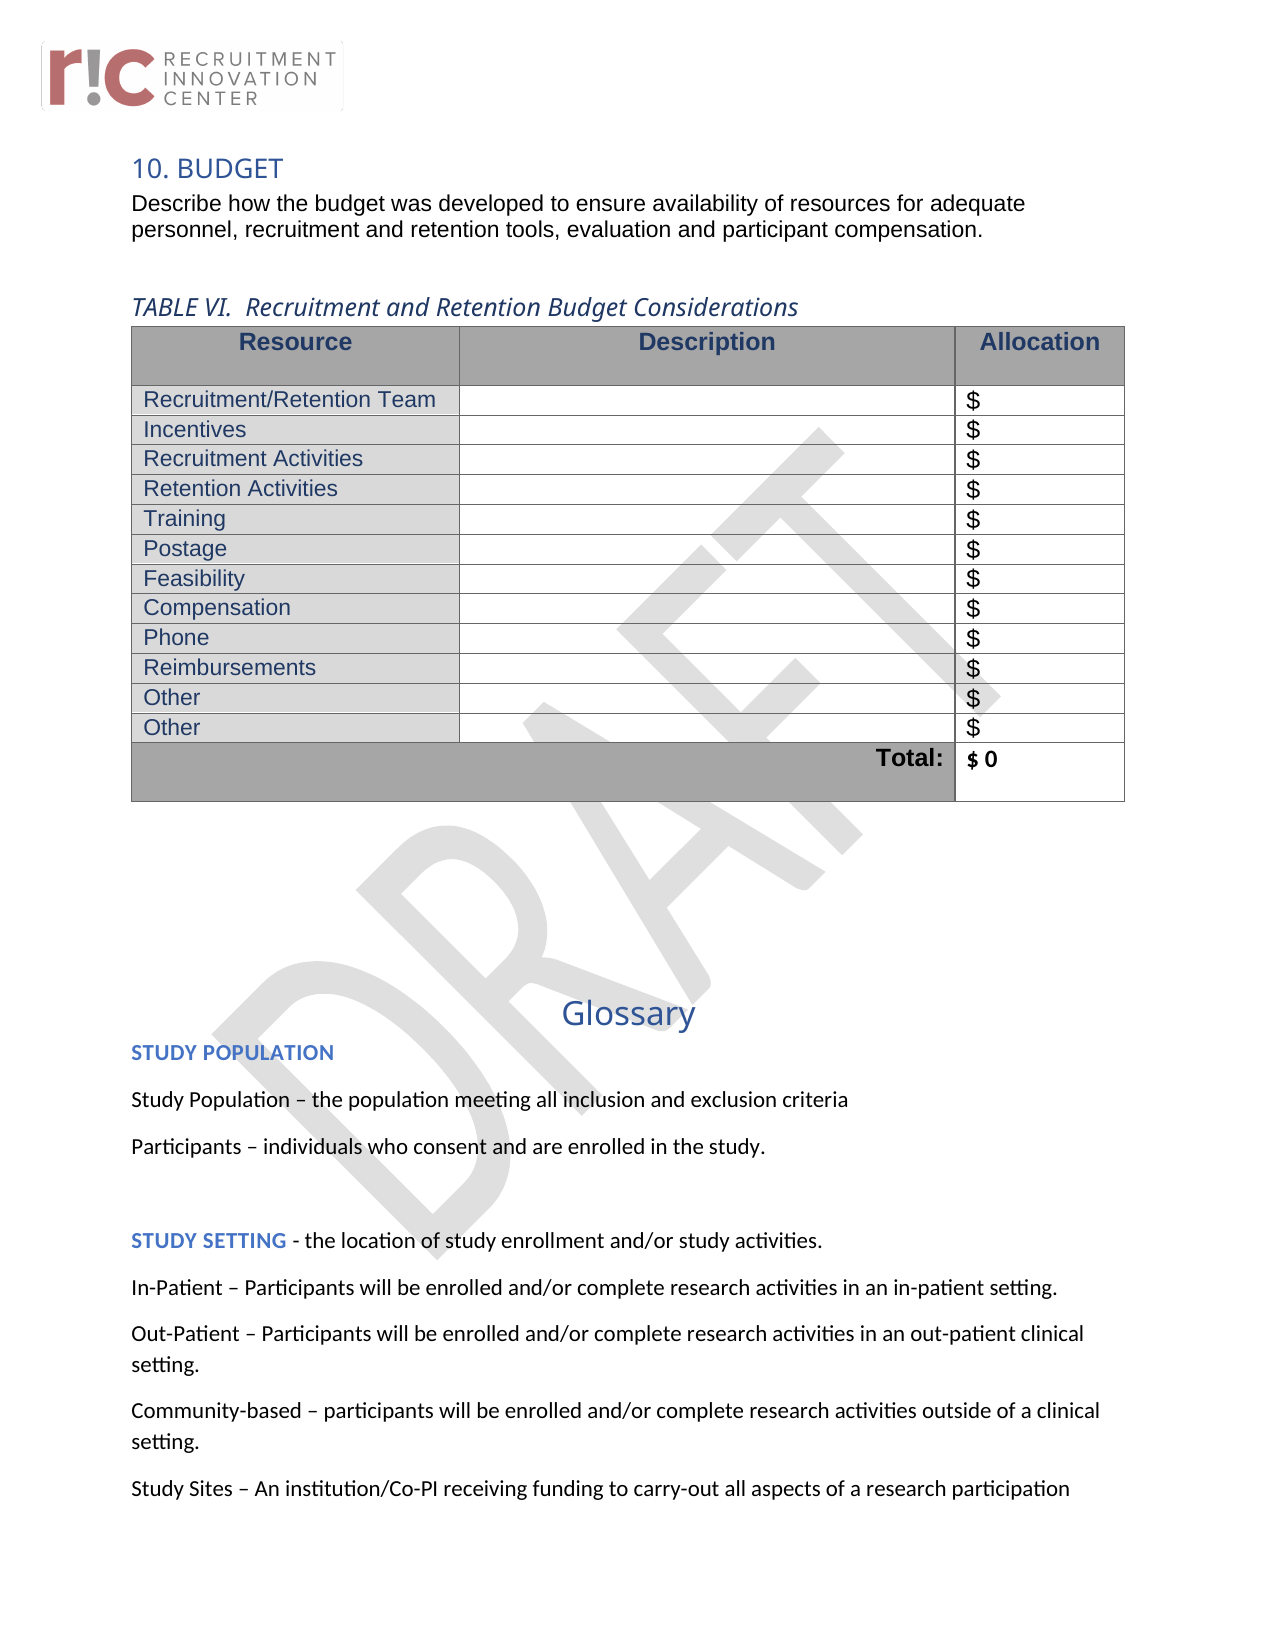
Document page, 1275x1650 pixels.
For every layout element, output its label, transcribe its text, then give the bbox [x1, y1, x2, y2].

table_header Description [460, 327, 954, 385]
text STUDY POPULATION [131, 1038, 1125, 1066]
subtitle Glossary [131, 989, 1125, 1035]
text Out-Patient – Participants will be enrolled and/or complete research activities in an out-patient clinical setting. [131, 1319, 1125, 1378]
table_cell $ [956, 535, 1124, 563]
table_cell $ [956, 654, 1124, 683]
text Describe how the budget was developed to ensure availability of resources for adequate personnel, recruitment and retention tools, evaluation and participant compensation. [131, 190, 1125, 242]
table_cell [460, 654, 954, 683]
table_cell $ [956, 684, 1124, 712]
table_cell Feasibility [132, 565, 459, 593]
table_cell $ [956, 386, 1124, 414]
table_cell $ [956, 594, 1124, 623]
table_cell $ 0 [956, 743, 1124, 801]
table_cell Compensation [132, 594, 459, 623]
table_cell [460, 475, 954, 504]
table_header Allocation [956, 327, 1124, 385]
table_cell $ [956, 565, 1124, 593]
table_cell Phone [132, 624, 459, 653]
text Study Population – the population meeting all inclusion and exclusion criteria [131, 1085, 1125, 1113]
table_cell Other [132, 714, 459, 742]
table_cell $ [956, 714, 1124, 742]
table_cell Incentives [132, 416, 459, 444]
table_cell $ [956, 624, 1124, 653]
table_cell $ [956, 475, 1124, 504]
table_cell Retention Activities [132, 475, 459, 504]
text STUDY SETTING - the location of study enrollment and/or study activities. [131, 1226, 1125, 1254]
table_cell [460, 565, 954, 593]
subtitle 10. BUDGET [131, 150, 1125, 187]
text Community-based – participants will be enrolled and/or complete research activities outside of a clinical setting. [131, 1397, 1125, 1455]
table_cell Other [132, 684, 459, 712]
table_cell [460, 714, 954, 742]
table_cell Reimbursements [132, 654, 459, 683]
table_cell [460, 416, 954, 444]
text Study Sites – An institution/Co-PI receiving funding to carry-out all aspects of a research participation [131, 1474, 1125, 1502]
table_cell Total: [132, 743, 954, 801]
table_cell $ [956, 416, 1124, 444]
table_cell [460, 445, 954, 474]
table_cell [460, 594, 954, 623]
table_cell Recruitment Activities [132, 445, 459, 474]
table_header Resource [132, 327, 459, 385]
table_cell $ [956, 505, 1124, 534]
table_cell Recruitment/Retention Team [132, 386, 459, 414]
subtitle TABLE VI. Recruitment and Retention Budget Considerations [131, 289, 1125, 323]
table_cell $ [956, 445, 1124, 474]
table_cell Postage [132, 535, 459, 563]
picture [41, 41, 344, 111]
text In-Patient – Participants will be enrolled and/or complete research activities in an in-patient setting. [131, 1273, 1125, 1301]
table_cell [460, 684, 954, 712]
table_cell [460, 386, 954, 414]
text Participants – individuals who consent and are enrolled in the study. [131, 1132, 1125, 1160]
table_cell [460, 505, 954, 534]
table_cell Training [132, 505, 459, 534]
table_cell [460, 535, 954, 563]
table_cell [460, 624, 954, 653]
